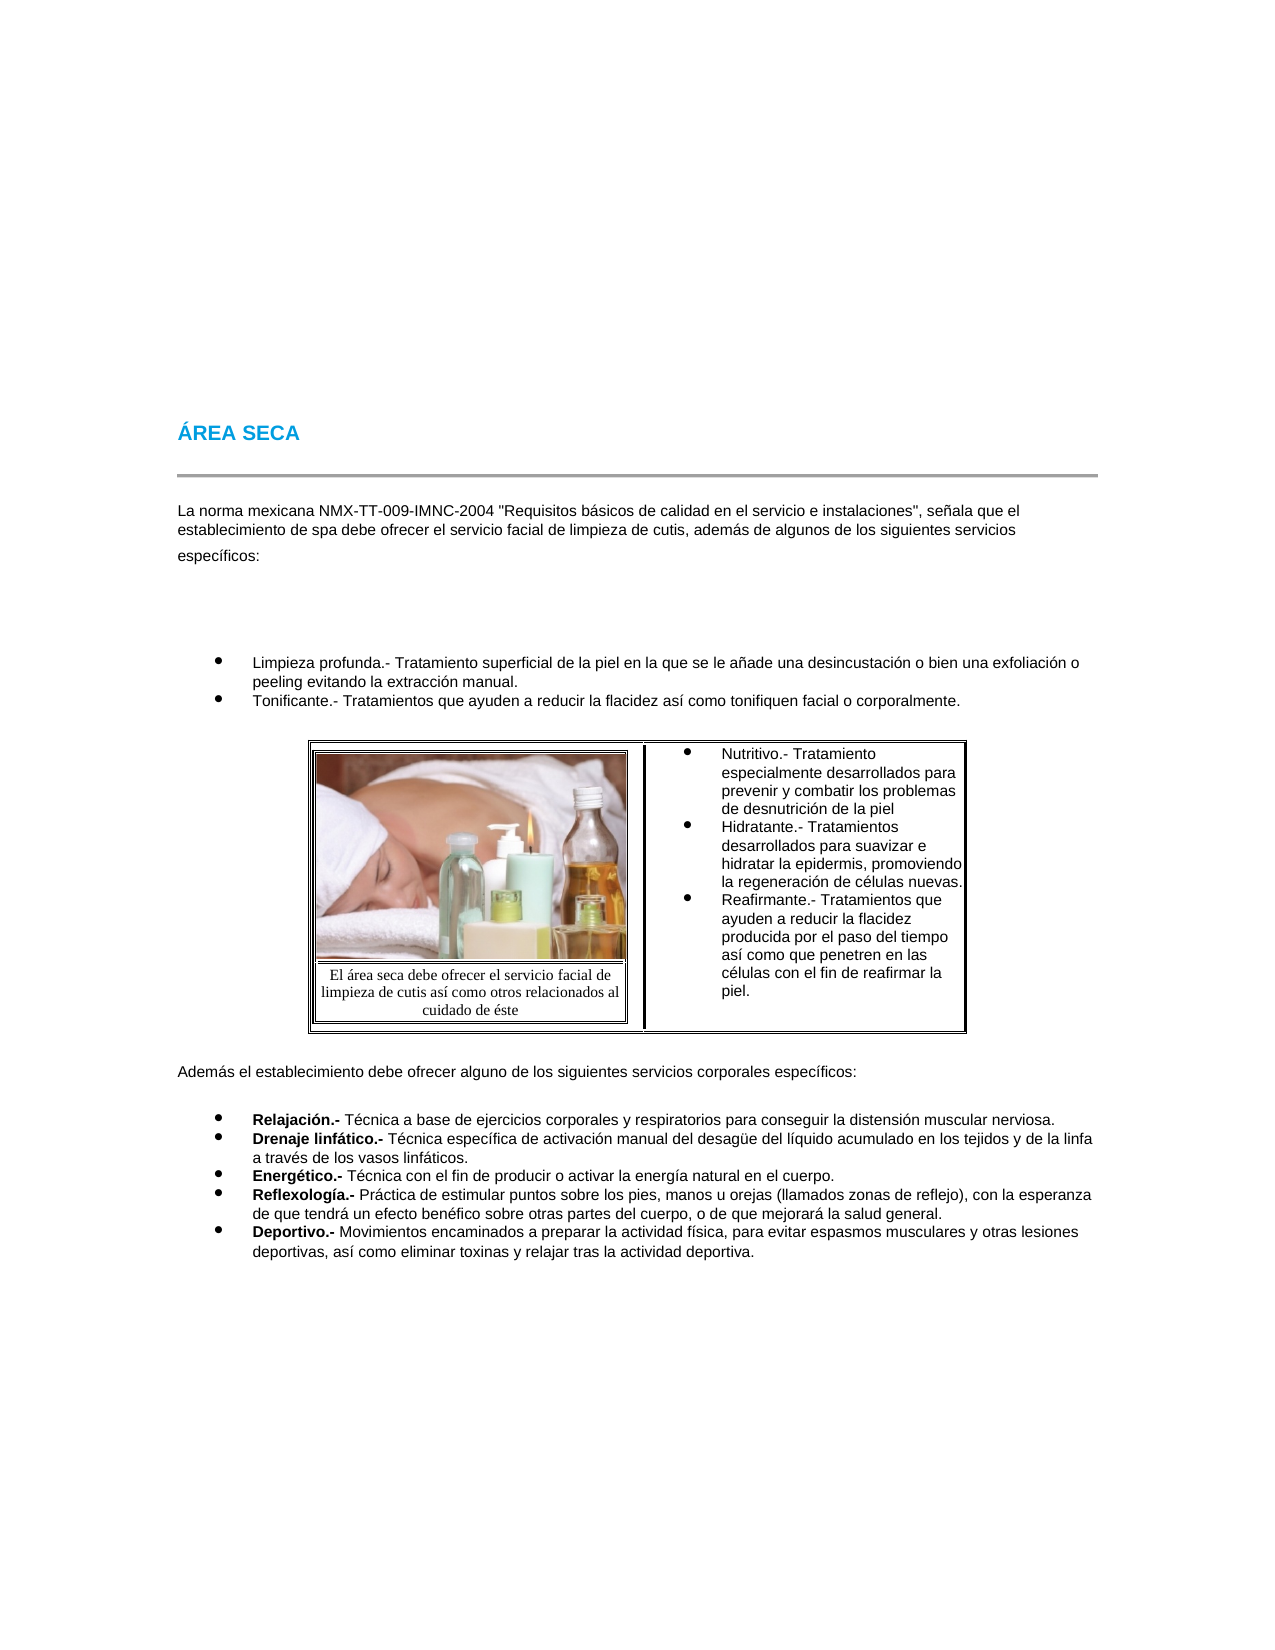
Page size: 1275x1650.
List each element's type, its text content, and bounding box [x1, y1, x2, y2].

list Relajación.- Técnica a base de ejercicios corporales y respiratorios para conseguir la distensión muscular nerviosa. [215, 1110, 1098, 1129]
list Tonificante.- Tratamientos que ayuden a reducir la flacidez así como tonifiquen facial o corporalmente. [215, 691, 1098, 710]
table_header Nutritivo.- Tratamiento especialmente desarrollados para prevenir y combatir los problemas de desnutrición de la piel Hidratante.- Tratamientos desarrollados para suavizar e hidratar la epidermis, promoviendo la regeneración de células nuevas. Reafirmante.- Tratamientos que ayuden a reducir la flacidez producida por el paso del tiempo así como que penetren en las células con el fin de reafirmar la piel. [644, 743, 964, 1031]
text Además el establecimiento debe ofrecer alguno de los siguientes servicios corporales específicos: [177, 1063, 1098, 1081]
list Limpieza profunda.- Tratamiento superficial de la piel en la que se le añade una desincustación o bien una exfoliación o peeling evitando la extracción manual. [215, 654, 1098, 691]
picture [316, 754, 627, 959]
list Drenaje linfático.- Técnica específica de activación manual del desagüe del líquido acumulado en los tejidos y de la linfa a través de los vasos linfáticos. [215, 1129, 1098, 1167]
list Reflexología.- Práctica de estimular puntos sobre los pies, manos u orejas (llamados zonas de reflejo), con la esperanza de que tendrá un efecto benéfico sobre otras partes del cuerpo, o de que mejorará la salud general. [215, 1186, 1098, 1223]
text ÁREA SECA [177, 421, 1098, 445]
table_header [311, 741, 644, 1031]
list Deportivo.- Movimientos encaminados a preparar la actividad física, para evitar espasmos musculares y otras lesiones deportivas, así como eliminar toxinas y relajar tras la actividad deportiva. [215, 1223, 1098, 1260]
list Energético.- Técnica con el fin de producir o activar la energía natural en el cuerpo. [215, 1167, 1098, 1186]
text La norma mexicana NMX-TT-009-IMNC-2004 "Requisitos básicos de calidad en el servicio e instalaciones", señala que el establecimiento de spa debe ofrecer el servicio facial de limpieza de cutis, además de algunos de los siguientes servicios específicos: [177, 502, 1098, 567]
